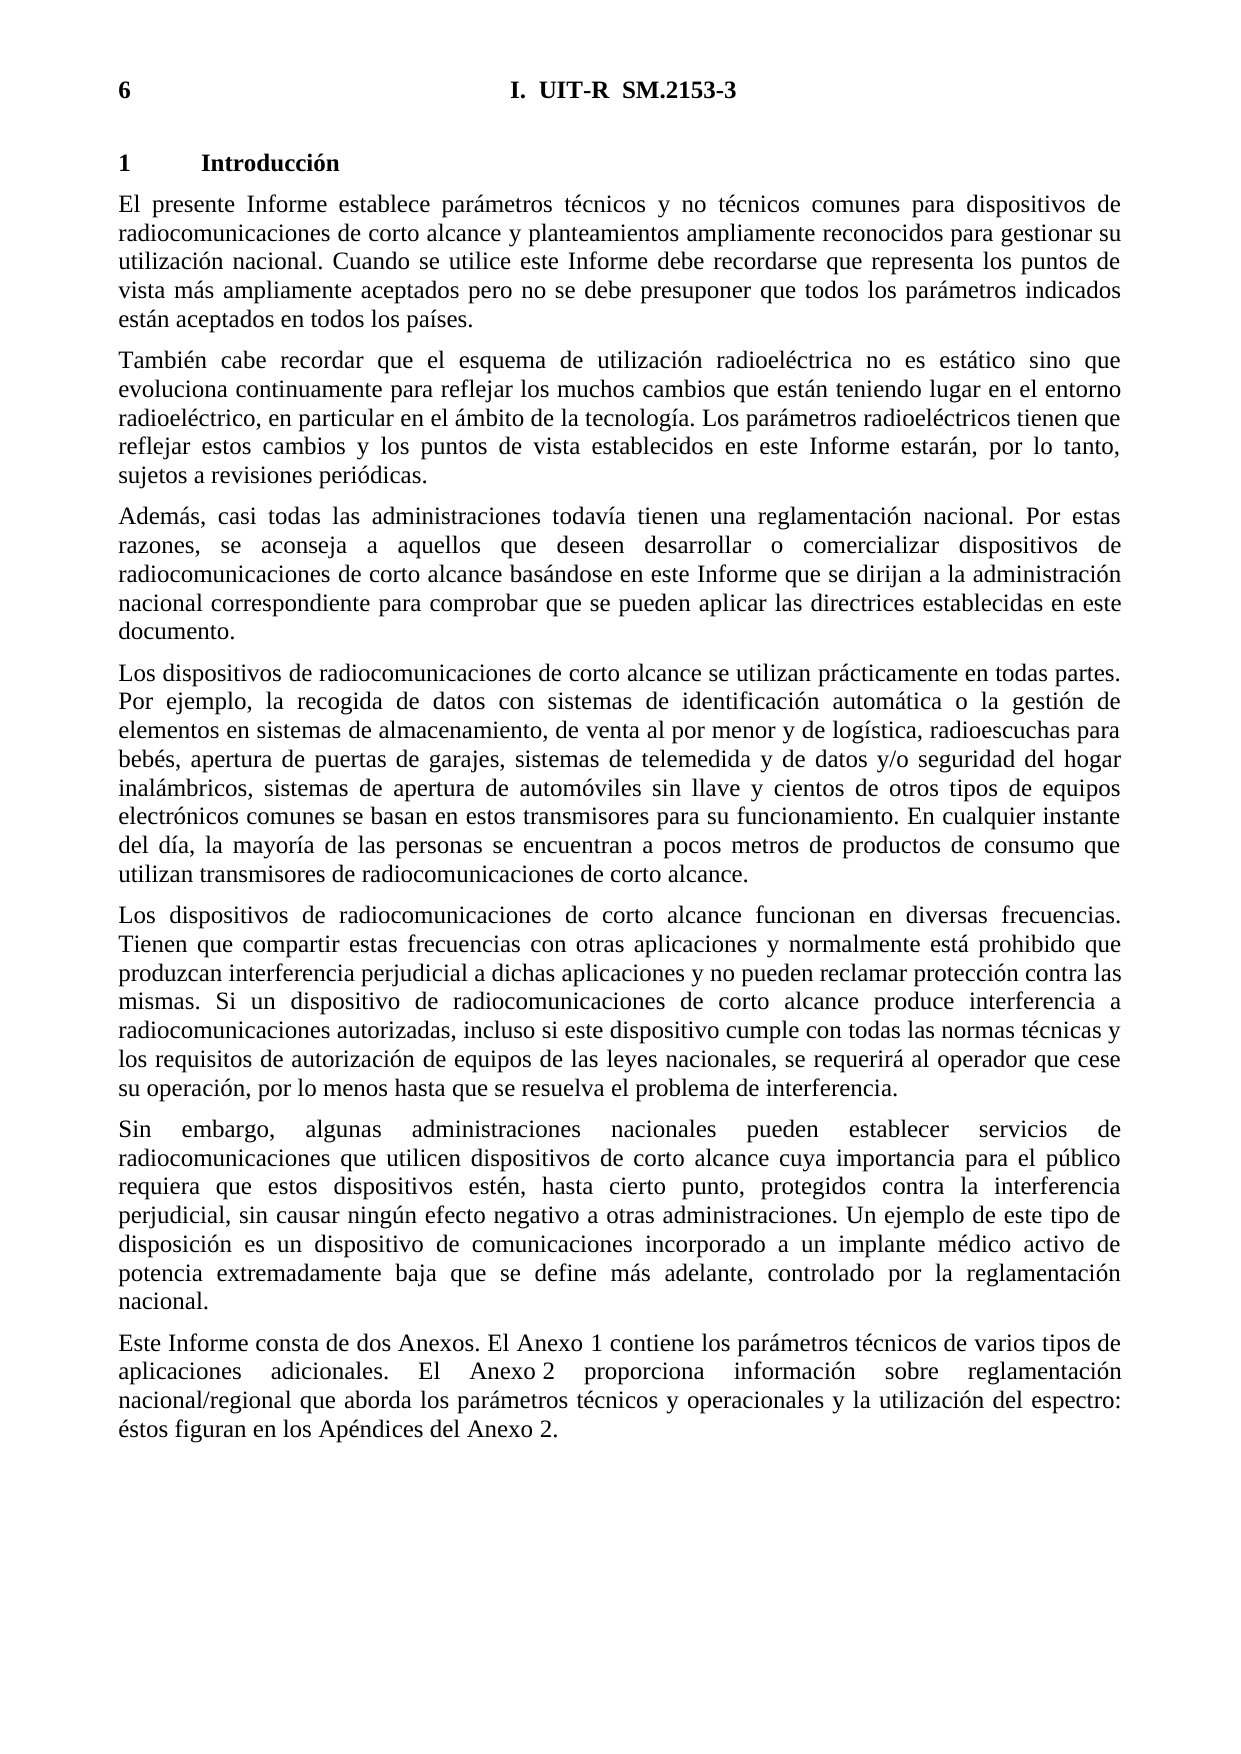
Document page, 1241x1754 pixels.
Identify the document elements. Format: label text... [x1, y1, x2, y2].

text El presente Informe establece parámetros técnicos y no técnicos comunes para dispositivos de radiocomunicaciones de corto alcance y planteamientos ampliamente reconocidos para gestionar su utilización nacional. Cuando se utilice este Informe debe recordarse que representa los puntos de vista más ampliamente aceptados pero no se debe presuponer que todos los parámetros indicados están aceptados en todos los países. [118, 189, 1122, 333]
subtitle 1 Introducción [118, 148, 1122, 176]
text Los dispositivos de radiocomunicaciones de corto alcance se utilizan prácticamente en todas partes. Por ejemplo, la recogida de datos con sistemas de identificación automática o la gestión de elementos en sistemas de almacenamiento, de venta al por menor y de logística, radioescuchas para bebés, apertura de puertas de garajes, sistemas de telemedida y de datos y/o seguridad del hogar inalámbricos, sistemas de apertura de automóviles sin llave y cientos de otros tipos de equipos electrónicos comunes se basan en estos transmisores para su funcionamiento. En cualquier instante del día, la mayoría de las personas se encuentran a pocos metros de productos de consumo que utilizan transmisores de radiocomunicaciones de corto alcance. [118, 658, 1122, 888]
text Los dispositivos de radiocomunicaciones de corto alcance funcionan en diversas frecuencias. Tienen que compartir estas frecuencias con otras aplicaciones y normalmente está prohibido que produzcan interferencia perjudicial a dichas aplicaciones y no pueden reclamar protección contra las mismas. Si un dispositivo de radiocomunicaciones de corto alcance produce interferencia a radiocomunicaciones autorizadas, incluso si este dispositivo cumple con todas las normas técnicas y los requisitos de autorización de equipos de las leyes nacionales, se requerirá al operador que cese su operación, por lo menos hasta que se resuelva el problema de interferencia. [118, 900, 1122, 1101]
text Este Informe consta de dos Anexos. El Anexo 1 contiene los parámetros técnicos de varios tipos de aplicaciones adicionales. El Anexo 2 proporciona información sobre reglamentación nacional/regional que aborda los parámetros técnicos y operacionales y la utilización del espectro: éstos figuran en los Apéndices del Anexo 2. [118, 1328, 1122, 1443]
text Además, casi todas las administraciones todavía tienen una reglamentación nacional. Por estas razones, se aconseja a aquellos que deseen desarrollar o comercializar dispositivos de radiocomunicaciones de corto alcance basándose en este Informe que se dirijan a la administración nacional correspondiente para comprobar que se pueden aplicar las directrices establecidas en este documento. [118, 501, 1122, 645]
text Sin embargo, algunas administraciones nacionales pueden establecer servicios de radiocomunicaciones que utilicen dispositivos de corto alcance cuya importancia para el público requiera que estos dispositivos estén, hasta cierto punto, protegidos contra la interferencia perjudicial, sin causar ningún efecto negativo a otras administraciones. Un ejemplo de este tipo de disposición es un dispositivo de comunicaciones incorporado a un implante médico activo de potencia extremadamente baja que se define más adelante, controlado por la reglamentación nacional. [118, 1114, 1122, 1315]
text También cabe recordar que el esquema de utilización radioeléctrica no es estático sino que evoluciona continuamente para reflejar los muchos cambios que están teniendo lugar en el entorno radioeléctrico, en particular en el ámbito de la tecnología. Los parámetros radioeléctricos tienen que reflejar estos cambios y los puntos de vista establecidos en este Informe estarán, por lo tanto, sujetos a revisiones periódicas. [118, 345, 1122, 489]
